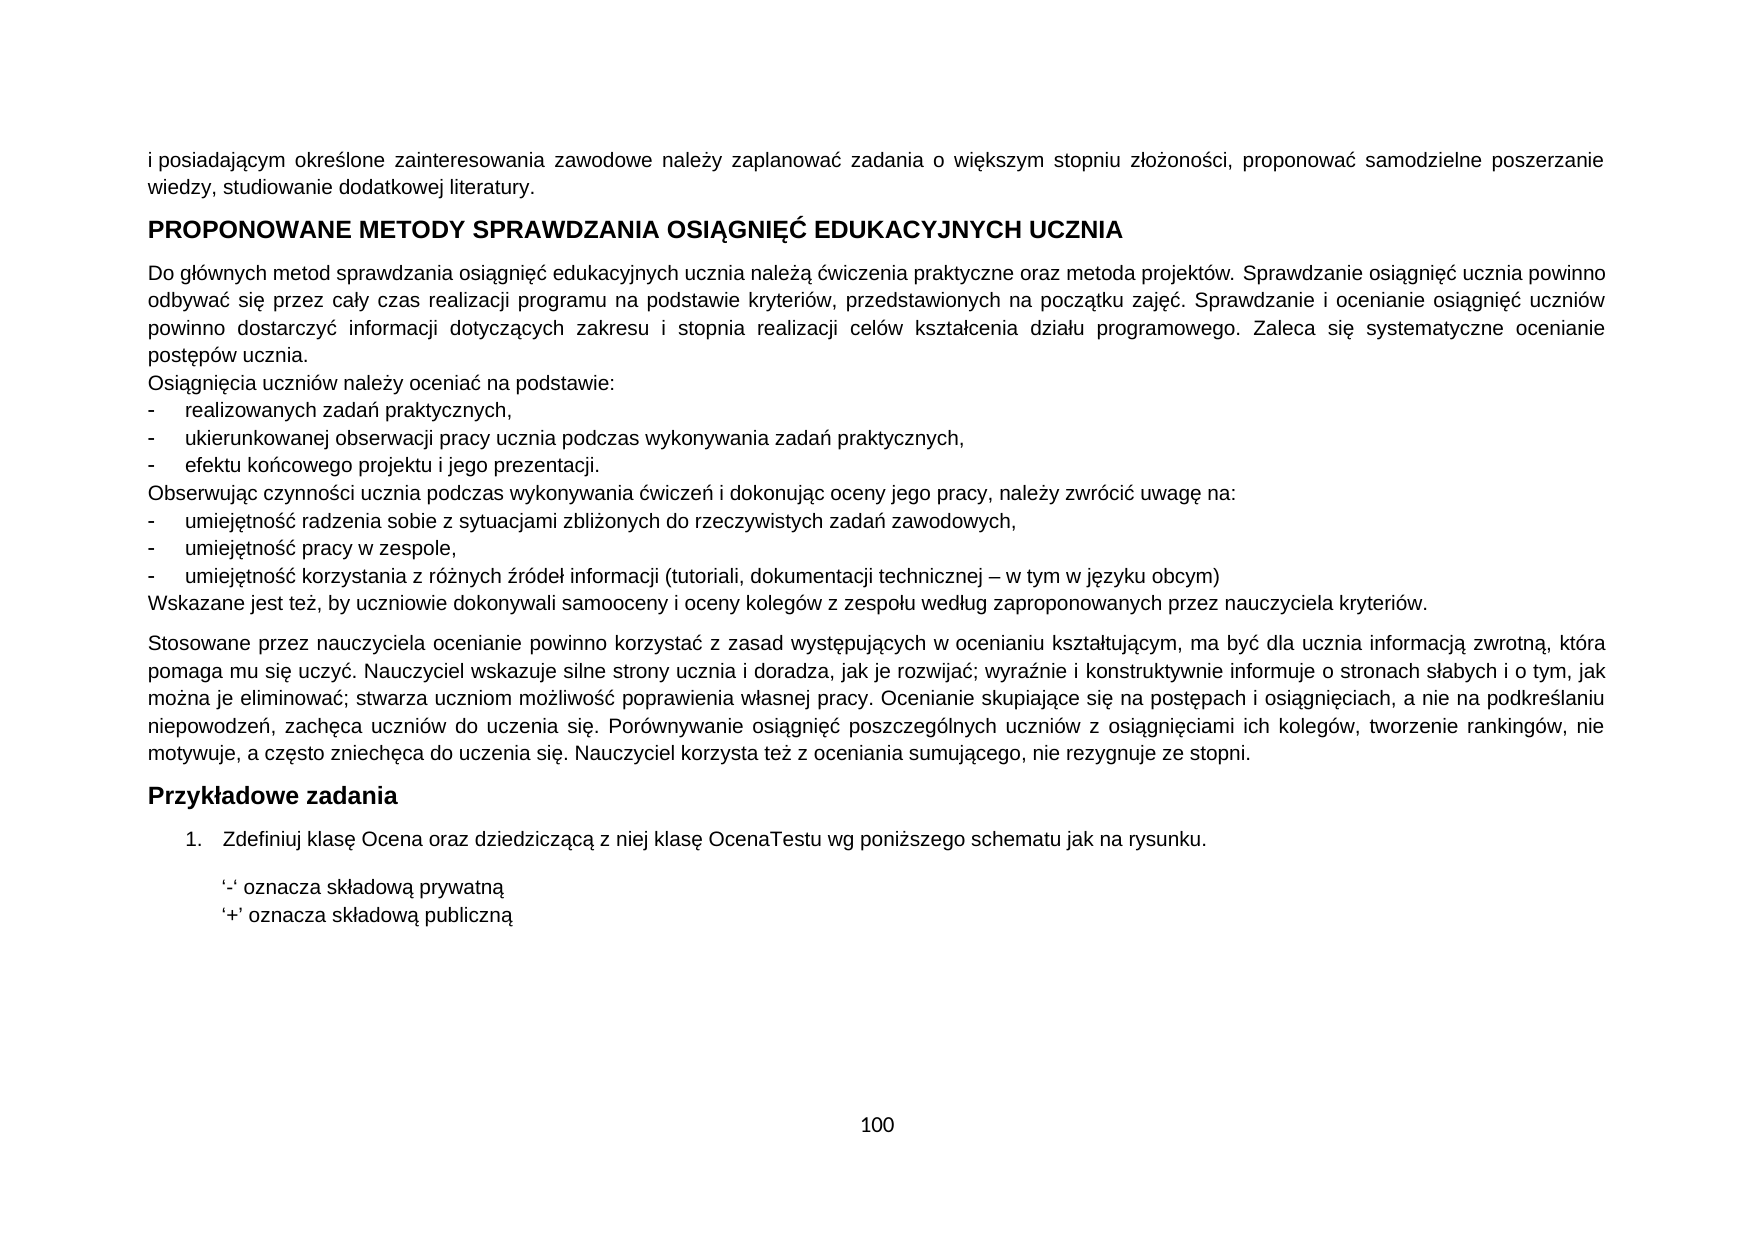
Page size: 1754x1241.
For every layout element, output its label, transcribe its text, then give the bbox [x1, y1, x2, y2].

text PROPONOWANE METODY SPRAWDZANIA OSIĄGNIĘĆ EDUKACYJNYCH UCZNIA [148, 215, 1606, 244]
text Do głównych metod sprawdzania osiągnięć edukacyjnych ucznia należą ćwiczenia praktyczne oraz metoda projektów. Sprawdzanie osiągnięć ucznia powinno odbywać się przez cały czas realizacji programu na podstawie kryteriów, przedstawionych na początku zajęć. Sprawdzanie i ocenianie osiągnięć uczniów powinno dostarczyć informacji dotyczących zakresu i stopnia realizacji celów kształcenia działu programowego. Zaleca się systematyczne ocenianie postępów ucznia. [148, 261, 1606, 367]
text umiejętność pracy w zespole, [148, 536, 1606, 560]
text Obserwując czynności ucznia podczas wykonywania ćwiczeń i dokonując oceny jego pracy, należy zwrócić uwagę na: [148, 481, 1606, 505]
text umiejętność radzenia sobie z sytuacjami zbliżonych do rzeczywistych zadań zawodowych, [148, 508, 1606, 532]
text realizowanych zadań praktycznych, [148, 398, 1606, 422]
text Osiągnięcia uczniów należy oceniać na podstawie: [148, 371, 1606, 394]
text umiejętność korzystania z różnych źródeł informacji (tutoriali, dokumentacji technicznej – w tym w języku obcym) [148, 564, 1606, 588]
text Przykładowe zadania [148, 781, 1606, 810]
list Wskazane jest też, by uczniowie dokonywali samooceny i oceny kolegów z zespołu według zaproponowanych przez nauczyciela kryteriów. [148, 591, 1606, 615]
list Zdefiniuj klasę Ocena oraz dziedziczącą z niej klasę OcenaTestu wg poniższego schematu jak na rysunku. [185, 827, 1606, 851]
text ‘-‘ oznacza składową prywatną [221, 875, 1606, 899]
text ukierunkowanej obserwacji pracy ucznia podczas wykonywania zadań praktycznych, [148, 426, 1606, 450]
text efektu końcowego projektu i jego prezentacji. [148, 453, 1606, 477]
text ‘+’ oznacza składową publiczną [221, 903, 1606, 927]
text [148, 148, 1606, 199]
text Stosowane przez nauczyciela ocenianie powinno korzystać z zasad występujących w ocenianiu kształtującym, ma być dla ucznia informacją zwrotną, która pomaga mu się uczyć. Nauczyciel wskazuje silne strony ucznia i doradza, jak je rozwijać; wyraźnie i konstruktywnie informuje o stronach słabych i o tym, jak można je eliminować; stwarza uczniom możliwość poprawienia własnej pracy. Ocenianie skupiające się na postępach i osiągnięciach, a nie na podkreślaniu niepowodzeń, zachęca uczniów do uczenia się. Porównywanie osiągnięć poszczególnych uczniów z osiągnięciami ich kolegów, tworzenie rankingów, nie motywuje, a często zniechęca do uczenia się. Nauczyciel korzysta też z oceniania sumującego, nie rezygnuje ze stopni. [148, 631, 1606, 765]
